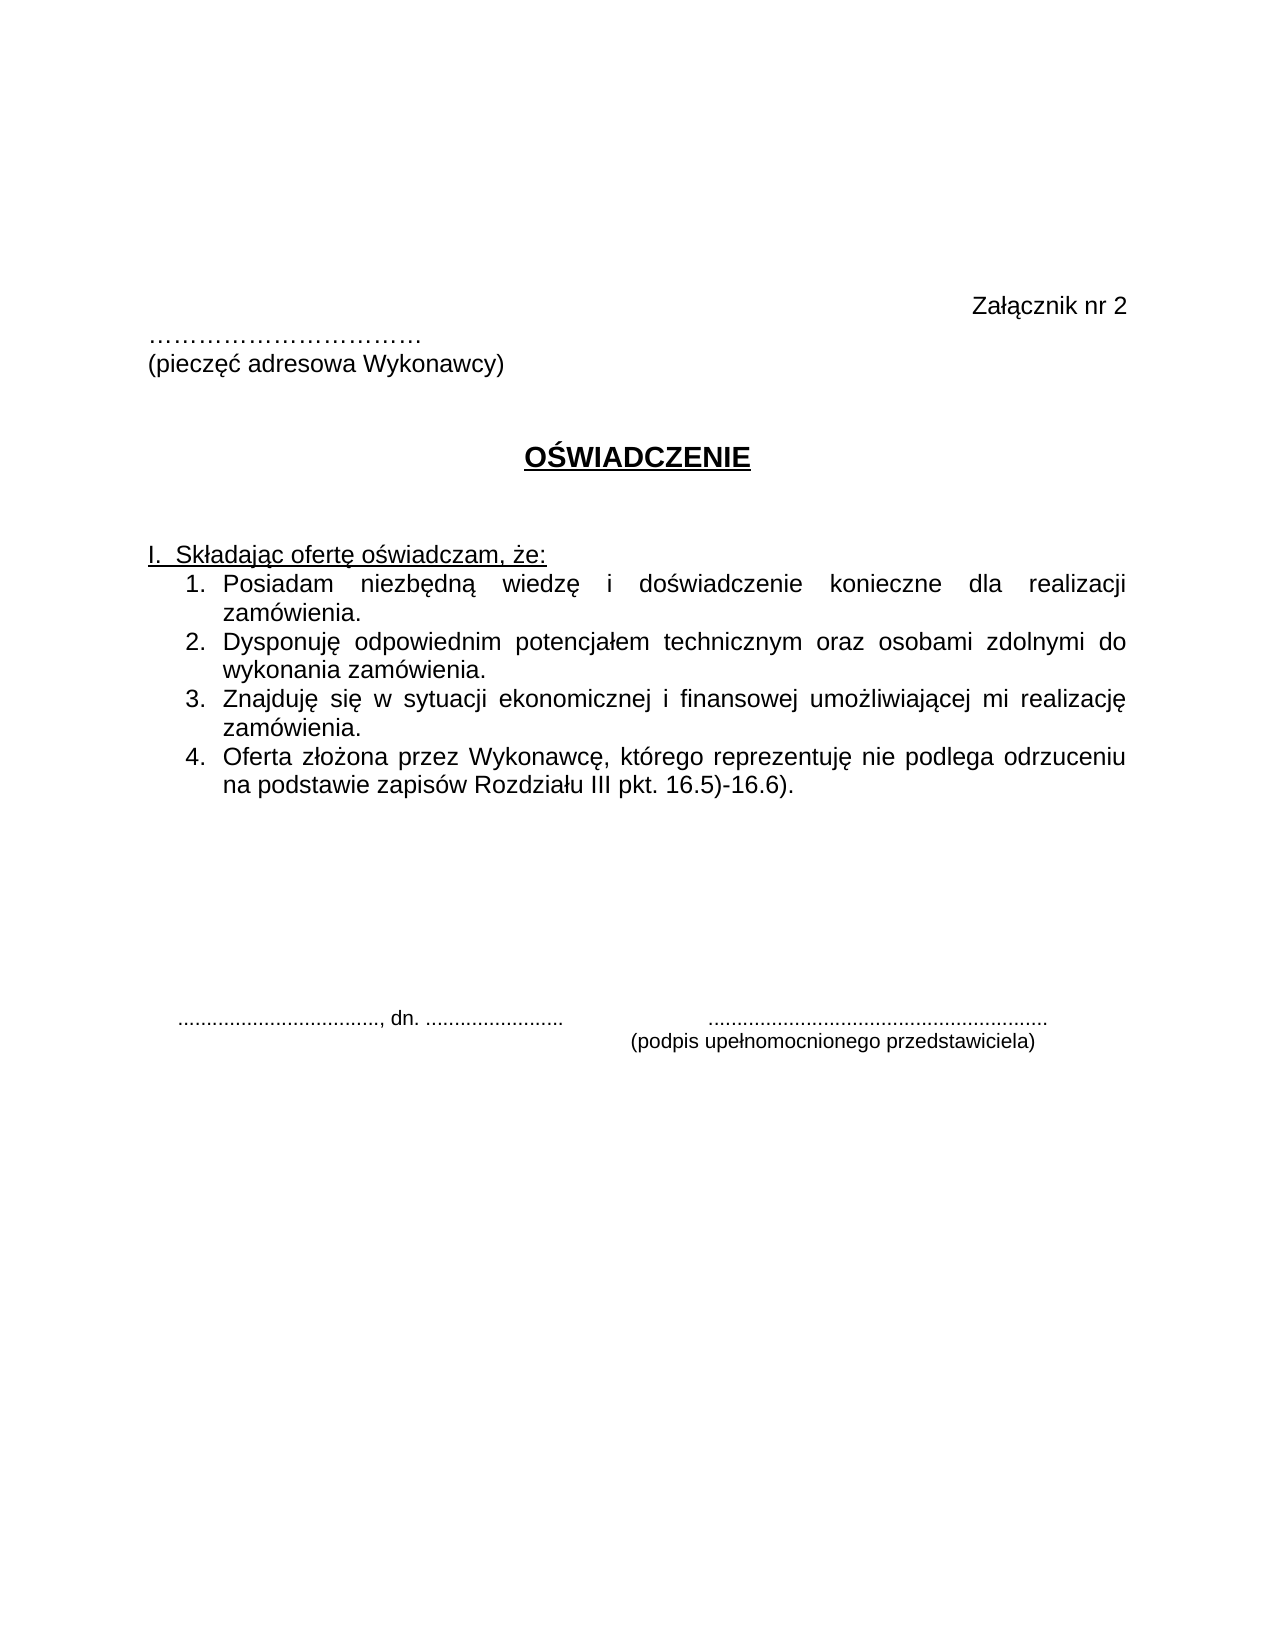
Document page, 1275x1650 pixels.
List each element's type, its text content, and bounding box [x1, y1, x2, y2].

text OŚWIADCZENIE [148, 440, 1127, 473]
list Dysponuję odpowiednim potencjałem technicznym oraz osobami zdolnymi do wykonania zamówienia. [185, 627, 1127, 684]
text ..................................., dn. ........................ ........................................................... [177, 1005, 1127, 1029]
list Posiadam niezbędną wiedzę i doświadczenie konieczne dla realizacji zamówienia. [185, 569, 1127, 627]
list Oferta złożona przez Wykonawcę, którego reprezentuję nie podlega odrzuceniu na podstawie zapisów Rozdziału III pkt. 16.5)-16.6). [185, 742, 1127, 799]
text …………………………… [148, 320, 1127, 349]
text (podpis upełnomocnionego przedstawiciela) [177, 1029, 1127, 1053]
list Znajduję się w sytuacji ekonomicznej i finansowej umożliwiającej mi realizację zamówienia. [185, 684, 1127, 742]
text (pieczęć adresowa Wykonawcy) [148, 349, 1127, 378]
text Załącznik nr 2 [148, 291, 1127, 320]
text I. Składając ofertę oświadczam, że: [148, 541, 1127, 569]
